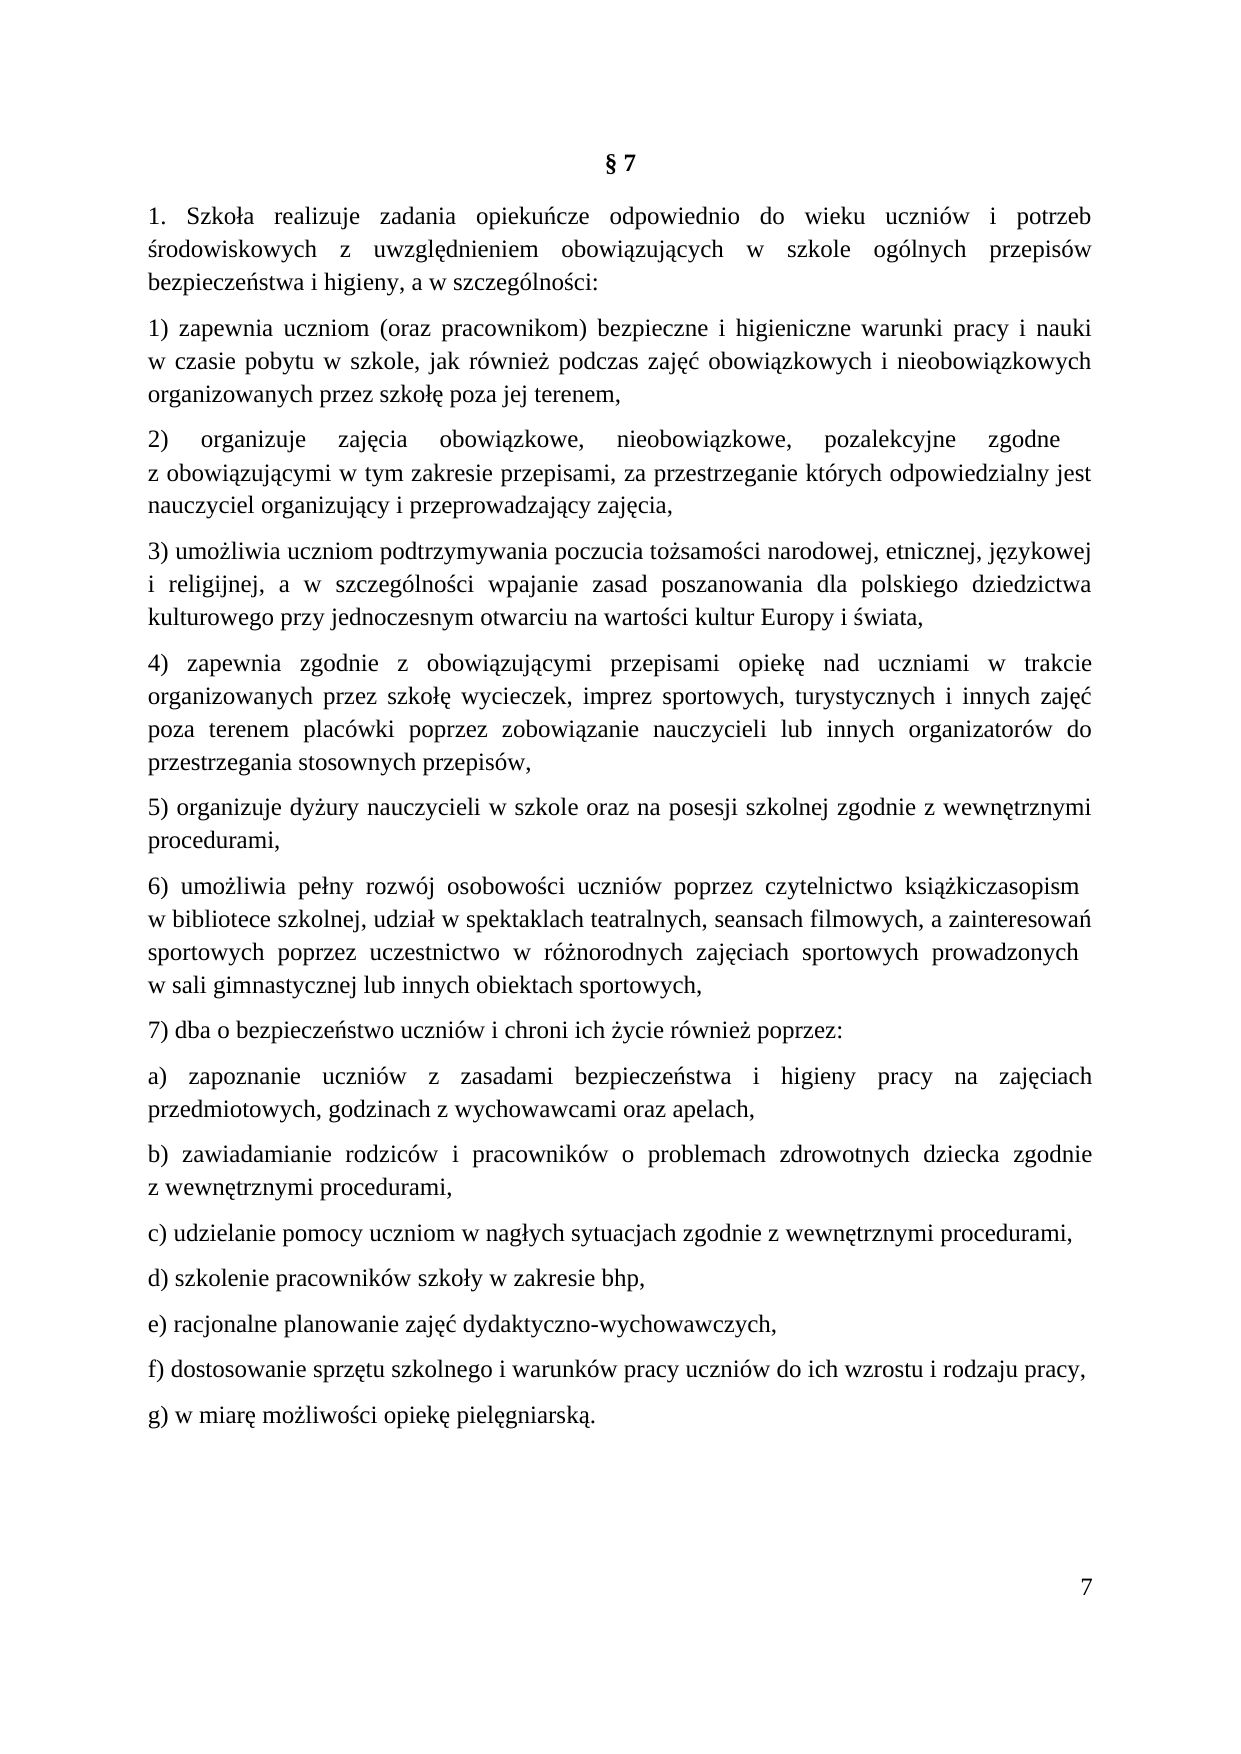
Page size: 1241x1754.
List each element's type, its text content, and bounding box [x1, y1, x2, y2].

text c) udzielanie pomocy uczniom w nagłych sytuacjach zgodnie z wewnętrznymi procedurami, [148, 1218, 1093, 1247]
text e) racjonalne planowanie zajęć dydaktyczno-wychowawczych, [148, 1309, 1093, 1338]
text 1) zapewnia uczniom (oraz pracownikom) bezpieczne i higieniczne warunki pracy i nauki w czasie pobytu w szkole, jak również podczas zajęć obowiązkowych i nieobowiązkowych organizowanych przez szkołę poza jej terenem, [148, 313, 1093, 408]
text 7) dba o bezpieczeństwo uczniów i chroni ich życie również poprzez: [148, 1015, 1093, 1044]
text 5) organizuje dyżury nauczycieli w szkole oraz na posesji szkolnej zgodnie z wewnętrznymi procedurami, [148, 792, 1093, 854]
text b) zawiadamianie rodziców i pracowników o problemach zdrowotnych dziecka zgodnie z wewnętrznymi procedurami, [148, 1139, 1093, 1201]
text 4) zapewnia zgodnie z obowiązującymi przepisami opiekę nad uczniami w trakcie organizowanych przez szkołę wycieczek, imprez sportowych, turystycznych i innych zajęć poza terenem placówki poprzez zobowiązanie nauczycieli lub innych organizatorów do przestrzegania stosownych przepisów, [148, 648, 1093, 776]
text d) szkolenie pracowników szkoły w zakresie bhp, [148, 1263, 1093, 1292]
text 3) umożliwia uczniom podtrzymywania poczucia tożsamości narodowej, etnicznej, językowej i religijnej, a w szczególności wpajanie zasad poszanowania dla polskiego dziedzictwa kulturowego przy jednoczesnym otwarciu na wartości kultur Europy i świata, [148, 536, 1093, 631]
text 6) umożliwia pełny rozwój osobowości uczniów poprzez czytelnictwo książkiczasopism w bibliotece szkolnej, udział w spektaklach teatralnych, seansach filmowych, a zainteresowań sportowych poprzez uczestnictwo w różnorodnych zajęciach sportowych prowadzonych w sali gimnastycznej lub innych obiektach sportowych, [148, 871, 1093, 999]
text g) w miarę możliwości opiekę pielęgniarską. [148, 1400, 1093, 1429]
text 2) organizuje zajęcia obowiązkowe, nieobowiązkowe, pozalekcyjne zgodne z obowiązującymi w tym zakresie przepisami, za przestrzeganie których odpowiedzialny jest nauczyciel organizujący i przeprowadzający zajęcia, [148, 424, 1093, 519]
text a) zapoznanie uczniów z zasadami bezpieczeństwa i higieny pracy na zajęciach przedmiotowych, godzinach z wychowawcami oraz apelach, [148, 1061, 1093, 1123]
text f) dostosowanie sprzętu szkolnego i warunków pracy uczniów do ich wzrostu i rodzaju pracy, [148, 1354, 1093, 1383]
text 1. Szkoła realizuje zadania opiekuńcze odpowiednio do wieku uczniów i potrzeb środowiskowych z uwzględnieniem obowiązujących w szkole ogólnych przepisów bezpieczeństwa i higieny, a w szczególności: [148, 201, 1093, 296]
text § 7 [148, 148, 1093, 176]
